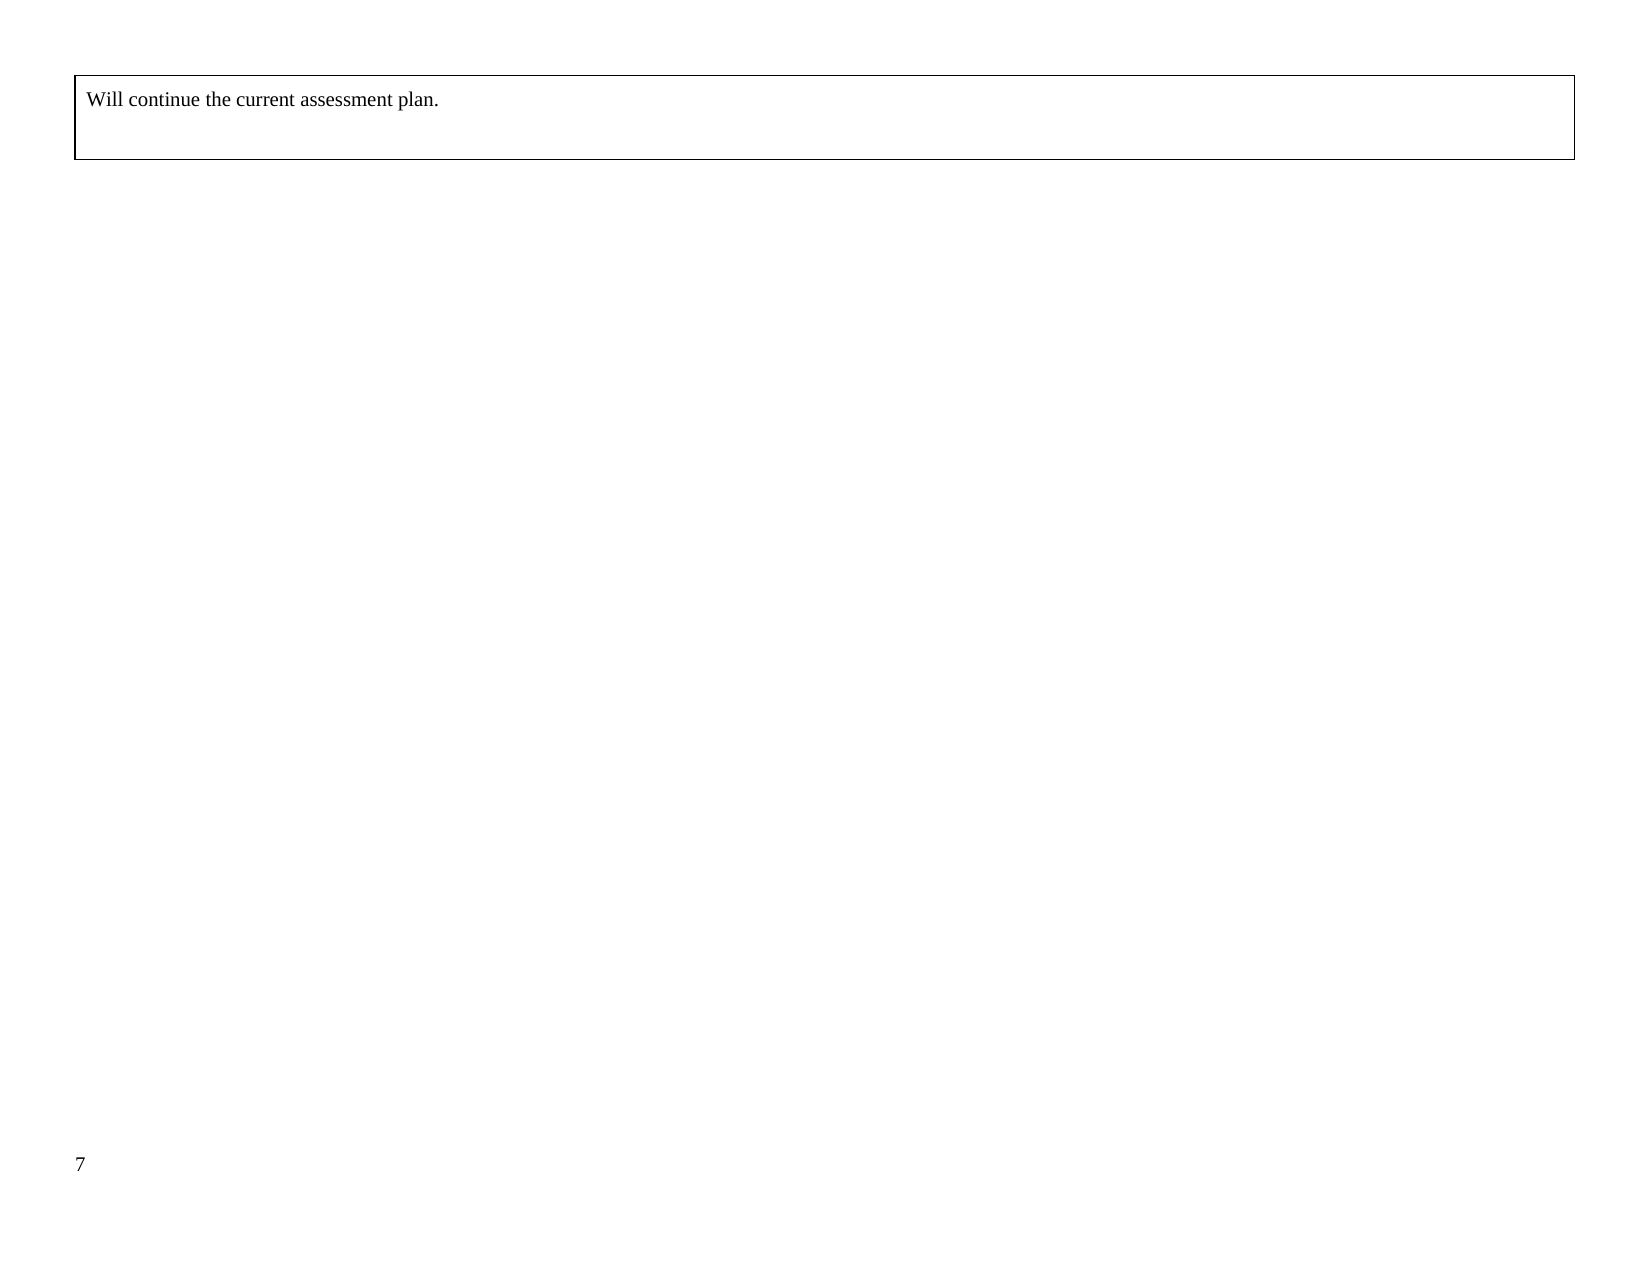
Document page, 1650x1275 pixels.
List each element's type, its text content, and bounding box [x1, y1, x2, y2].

table_cell Will continue the current assessment plan. [76, 76, 1574, 159]
